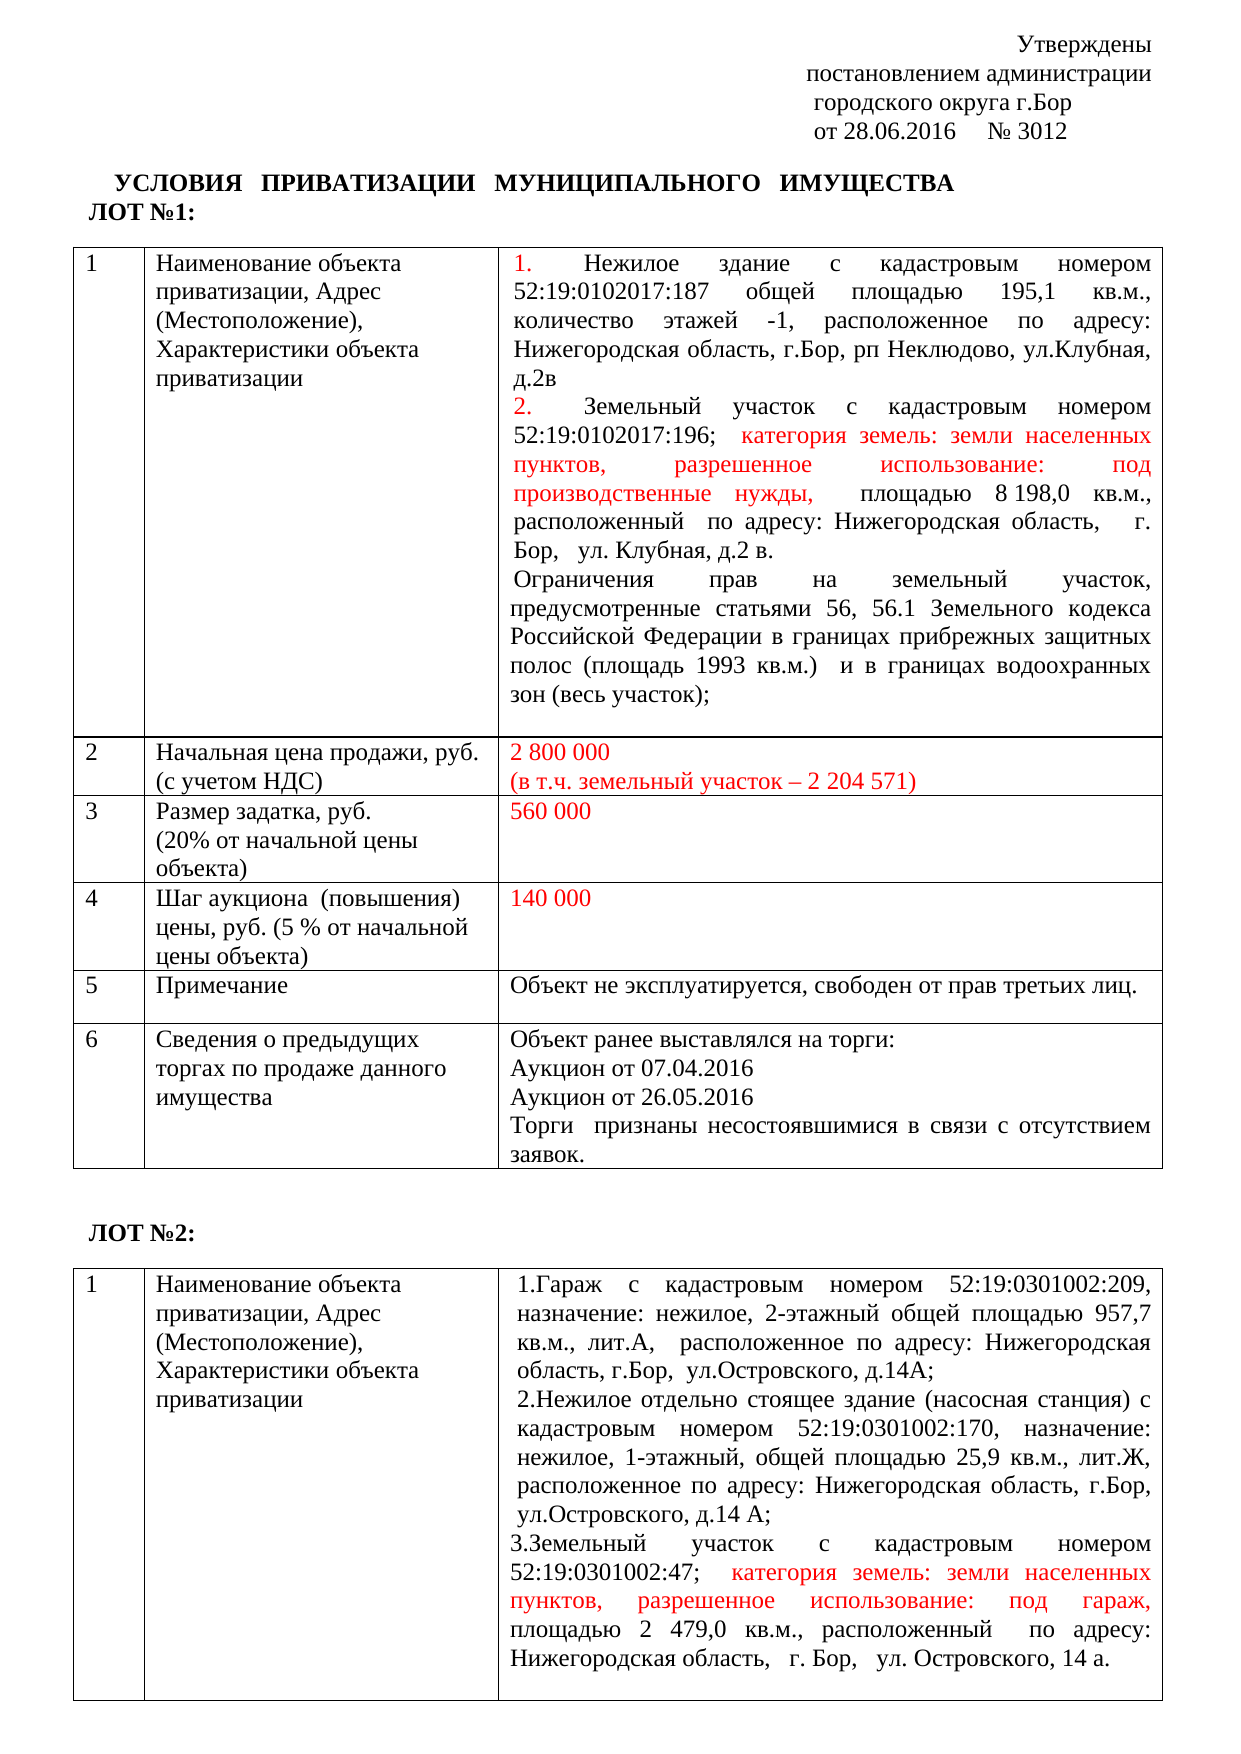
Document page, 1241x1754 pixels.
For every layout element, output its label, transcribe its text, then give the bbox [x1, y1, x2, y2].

text Утверждены [89, 29, 1152, 58]
table_cell 4 [74, 883, 144, 969]
text городского округа г.Бор [89, 87, 1152, 116]
table_header 1.Гараж с кадастровым номером 52:19:0301002:209, назначение: нежилое, 2-этажный общей площадью 957,7 кв.м., лит.А, расположенное по адресу: Нижегородская область, г.Бор, ул.Островского, д.14А; 2.Нежилое отдельно стоящее здание (насосная станция) с кадастровым номером 52:19:0301002:170, назначение: нежилое, 1-этажный, общей площадью 25,9 кв.м., лит.Ж, расположенное по адресу: Нижегородская область, г.Бор, ул.Островского, д.14 А; 3.Земельный участок с кадастровым номером 52:19:0301002:47; категория земель: земли населенных пунктов, разрешенное использование: под гараж, площадью 2 479,0 кв.м., расположенный по адресу: Нижегородская область, г. Бор, ул. Островского, 14 а. [499, 1269, 1162, 1700]
table_cell 3 [74, 796, 144, 882]
text постановлением администрации [89, 58, 1152, 87]
table_cell 2 [74, 738, 144, 795]
table_cell Объект ранее выставлялся на торги: Аукцион от 07.04.2016 Аукцион от 26.05.2016 Торги признаны несостоявшимися в связи с отсутствием заявок. [499, 1024, 1162, 1168]
text ЛОТ №1: [89, 197, 1152, 226]
table_cell Размер задатка, руб. (20% от начальной цены объекта) [145, 796, 498, 882]
table_cell 2 800 000 (в т.ч. земельный участок – 2 204 571) [499, 738, 1162, 795]
table_cell Объект не эксплуатируется, свободен от прав третьих лиц. [499, 971, 1162, 1023]
table_header 1 [74, 248, 144, 736]
table_cell 5 [74, 971, 144, 1023]
table_cell 560 000 [499, 796, 1162, 882]
table_cell Шаг аукциона (повышения) цены, руб. (5 % от начальной цены объекта) [145, 883, 498, 969]
text от 28.06.2016 № 3012 [89, 116, 1152, 144]
table_header Наименование объекта приватизации, Адрес (Местоположение), Характеристики объекта приватизации [145, 1269, 498, 1700]
table_header 1 [74, 1269, 144, 1700]
table_cell Начальная цена продажи, руб. (с учетом НДС) [145, 738, 498, 795]
table_cell 6 [74, 1024, 144, 1168]
table_cell Сведения о предыдущих торгах по продаже данного имущества [145, 1024, 498, 1168]
table_header Наименование объекта приватизации, Адрес (Местоположение), Характеристики объекта приватизации [145, 248, 498, 736]
text УСЛОВИЯ ПРИВАТИЗАЦИИ МУНИЦИПАЛЬНОГО ИМУЩЕСТВА [89, 168, 1152, 197]
table_header Нежилое здание с кадастровым номером 52:19:0102017:187 общей площадью 195,1 кв.м., количество этажей -1, расположенное по адресу: Нижегородская область, г.Бор, рп Неклюдово, ул.Клубная, д.2в Земельный участок с кадастровым номером 52:19:0102017:196; категория земель: земли населенных пунктов, разрешенное использование: под производственные нужды, площадью 8 198,0 кв.м., расположенный по адресу: Нижегородская область, г. Бор, ул. Клубная, д.2 в. Ограничения прав на земельный участок, предусмотренные статьями 56, 56.1 Земельного кодекса Российской Федерации в границах прибрежных защитных полос (площадь 1993 кв.м.) и в границах водоохранных зон (весь участок); [499, 248, 1162, 736]
text ЛОТ №2: [89, 1218, 1152, 1247]
table_cell Примечание [145, 971, 498, 1023]
table_cell 140 000 [499, 883, 1162, 969]
